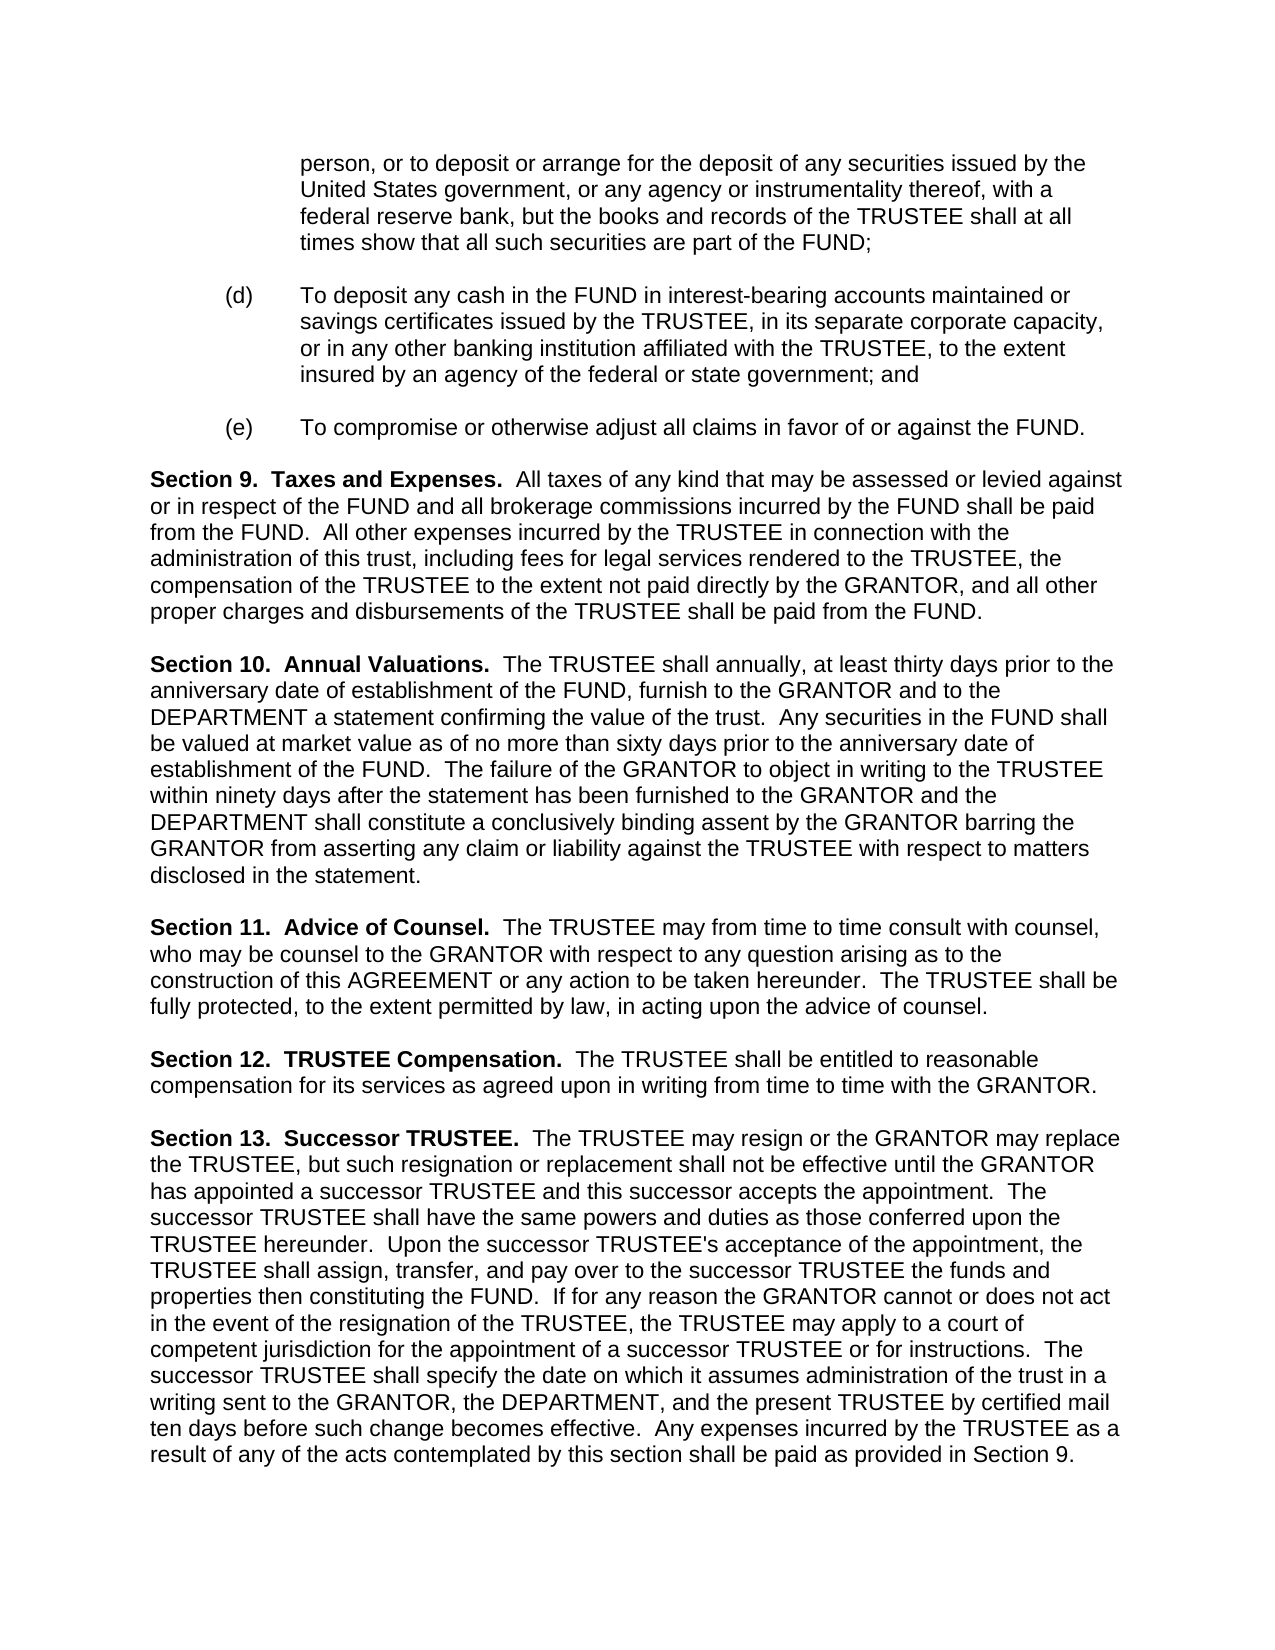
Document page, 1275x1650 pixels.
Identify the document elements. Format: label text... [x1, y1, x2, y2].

text (d) To deposit any cash in the FUND in interest-bearing accounts maintained or savings certificates issued by the TRUSTEE, in its separate corporate capacity, or in any other banking institution affiliated with the TRUSTEE, to the extent insured by an agency of the federal or state government; and [225, 282, 1125, 387]
text Section 10. Annual Valuations. The TRUSTEE shall annually, at least thirty days prior to the anniversary date of establishment of the FUND, furnish to the GRANTOR and to the DEPARTMENT a statement confirming the value of the trust. Any securities in the FUND shall be valued at market value as of no more than sixty days prior to the anniversary date of establishment of the FUND. The failure of the GRANTOR to object in writing to the TRUSTEE within ninety days after the statement has been furnished to the GRANTOR and the DEPARTMENT shall constitute a conclusively binding assent by the GRANTOR barring the GRANTOR from asserting any claim or liability against the TRUSTEE with respect to matters disclosed in the statement. [150, 651, 1125, 888]
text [225, 150, 1125, 255]
text Section 11. Advice of Counsel. The TRUSTEE may from time to time consult with counsel, who may be counsel to the GRANTOR with respect to any question arising as to the construction of this AGREEMENT or any action to be taken hereunder. The TRUSTEE shall be fully protected, to the extent permitted by law, in acting upon the advice of counsel. [150, 914, 1125, 1020]
text Section 9. Taxes and Expenses. All taxes of any kind that may be assessed or levied against or in respect of the FUND and all brokerage commissions incurred by the FUND shall be paid from the FUND. All other expenses incurred by the TRUSTEE in connection with the administration of this trust, including fees for legal services rendered to the TRUSTEE, the compensation of the TRUSTEE to the extent not paid directly by the GRANTOR, and all other proper charges and disbursements of the TRUSTEE shall be paid from the FUND. [150, 466, 1125, 624]
text Section 12. TRUSTEE Compensation. The TRUSTEE shall be entitled to reasonable compensation for its services as agreed upon in writing from time to time with the GRANTOR. [150, 1046, 1125, 1099]
text Section 13. Successor TRUSTEE. The TRUSTEE may resign or the GRANTOR may replace the TRUSTEE, but such resignation or replacement shall not be effective until the GRANTOR has appointed a successor TRUSTEE and this successor accepts the appointment. The successor TRUSTEE shall have the same powers and duties as those conferred upon the TRUSTEE hereunder. Upon the successor TRUSTEE's acceptance of the appointment, the TRUSTEE shall assign, transfer, and pay over to the successor TRUSTEE the funds and properties then constituting the FUND. If for any reason the GRANTOR cannot or does not act in the event of the resignation of the TRUSTEE, the TRUSTEE may apply to a court of competent jurisdiction for the appointment of a successor TRUSTEE or for instructions. The successor TRUSTEE shall specify the date on which it assumes administration of the trust in a writing sent to the GRANTOR, the DEPARTMENT, and the present TRUSTEE by certified mail ten days before such change becomes effective. Any expenses incurred by the TRUSTEE as a result of any of the acts contemplated by this section shall be paid as provided in Section 9. [150, 1125, 1125, 1468]
text (e) To compromise or otherwise adjust all claims in favor of or against the FUND. [225, 413, 1125, 440]
